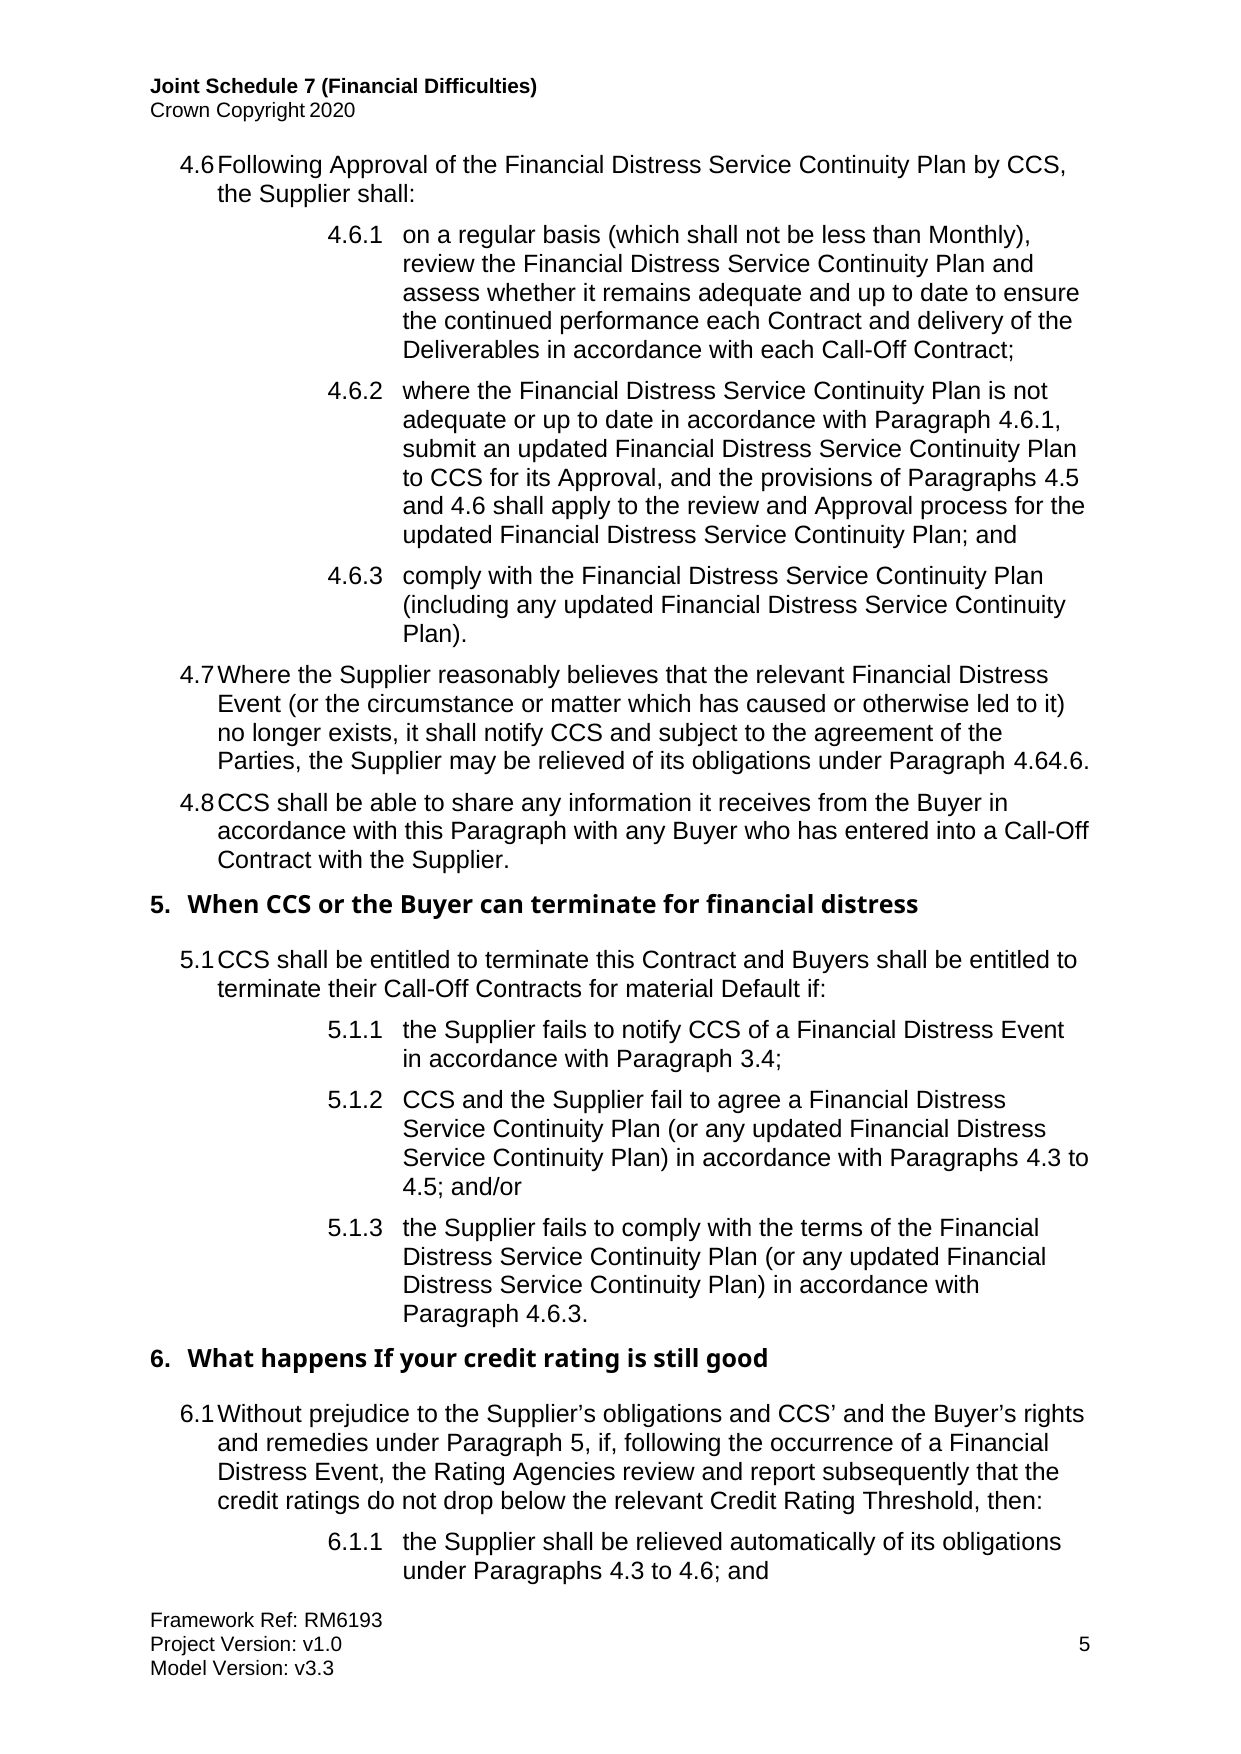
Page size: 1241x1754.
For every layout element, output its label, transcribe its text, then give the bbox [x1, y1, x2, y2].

list Where the Supplier reasonably believes that the relevant Financial Distress Event (or the circumstance or matter which has caused or otherwise led to it) no longer exists, it shall notify CCS and subject to the agreement of the Parties, the Supplier may be relieved of its obligations under Paragraph 4.64.6. [179, 660, 1090, 775]
list When CCS or the Buyer can terminate for financial distress [150, 886, 1090, 920]
list CCS shall be entitled to terminate this Contract and Buyers shall be entitled to terminate their Call-Off Contracts for material Default if: [179, 945, 1090, 1003]
list Following Approval of the Financial Distress Service Continuity Plan by CCS, the Supplier shall: [179, 150, 1090, 207]
list What happens If your credit rating is still good [150, 1340, 1090, 1374]
list Without prejudice to the Supplier’s obligations and CCS’ and the Buyer’s rights and remedies under Paragraph 5, if, following the occurrence of a Financial Distress Event, the Rating Agencies review and report subsequently that the credit ratings do not drop below the relevant Credit Rating Threshold, then: [179, 1399, 1090, 1514]
list where the Financial Distress Service Continuity Plan is not adequate or up to date in accordance with Paragraph 4.6.1, submit an updated Financial Distress Service Continuity Plan to CCS for its Approval, and the provisions of Paragraphs 4.5 and 4.6 shall apply to the review and Approval process for the updated Financial Distress Service Continuity Plan; and [327, 376, 1090, 549]
list the Supplier shall be relieved automatically of its obligations under Paragraphs 4.3 to 4.6; and [327, 1527, 1090, 1584]
list comply with the Financial Distress Service Continuity Plan (including any updated Financial Distress Service Continuity Plan). [327, 561, 1090, 647]
list CCS shall be able to share any information it receives from the Buyer in accordance with this Paragraph with any Buyer who has entered into a Call-Off Contract with the Supplier. [179, 787, 1090, 874]
list CCS and the Supplier fail to agree a Financial Distress Service Continuity Plan (or any updated Financial Distress Service Continuity Plan) in accordance with Paragraphs 4.3 to 4.5; and/or [327, 1085, 1090, 1200]
list on a regular basis (which shall not be less than Monthly), review the Financial Distress Service Continuity Plan and assess whether it remains adequate and up to date to ensure the continued performance each Contract and delivery of the Deliverables in accordance with each Call-Off Contract; [327, 220, 1090, 364]
list the Supplier fails to comply with the terms of the Financial Distress Service Continuity Plan (or any updated Financial Distress Service Continuity Plan) in accordance with Paragraph 4.6.3. [327, 1213, 1090, 1328]
list the Supplier fails to notify CCS of a Financial Distress Event in accordance with Paragraph 3.4; [327, 1015, 1090, 1073]
